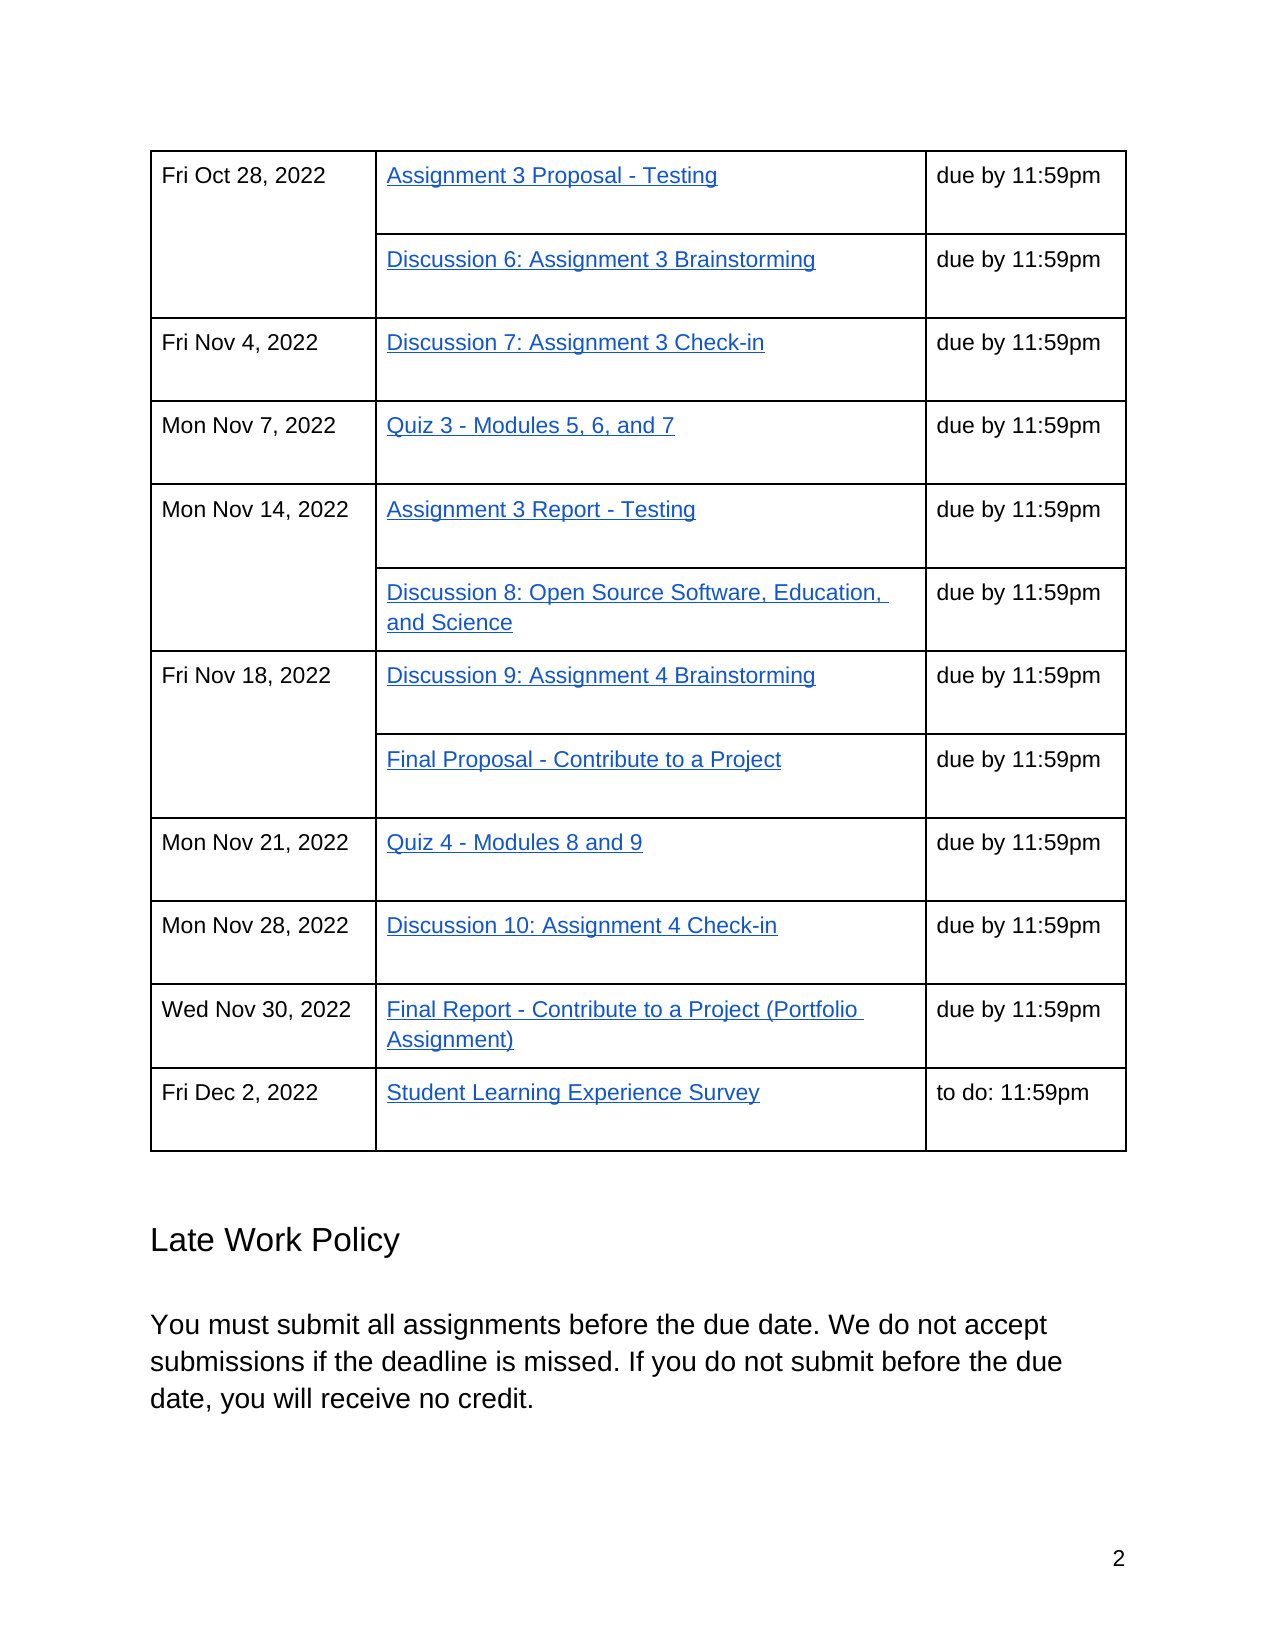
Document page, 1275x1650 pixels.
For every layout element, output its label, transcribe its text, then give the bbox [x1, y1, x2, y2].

table_cell Final Report - Contribute to a Project (Portfolio Assignment) [377, 985, 925, 1067]
table_cell Discussion 8: Open Source Software, Education, and Science [377, 569, 925, 650]
table_cell Fri Nov 4, 2022 [152, 319, 375, 400]
table_cell Final Proposal - Contribute to a Project [377, 735, 925, 817]
table_cell Mon Nov 28, 2022 [152, 902, 375, 983]
table_cell Discussion 9: Assignment 4 Brainstorming [377, 652, 925, 733]
table_cell due by 11:59pm [927, 735, 1125, 817]
table_cell Quiz 4 - Modules 8 and 9 [377, 819, 925, 900]
table_cell Wed Nov 30, 2022 [152, 985, 375, 1067]
table_cell due by 11:59pm [927, 902, 1125, 983]
table_cell due by 11:59pm [927, 652, 1125, 733]
table_cell due by 11:59pm [927, 485, 1125, 567]
table_cell Quiz 3 - Modules 5, 6, and 7 [377, 402, 925, 483]
table_cell Fri Oct 28, 2022 [152, 152, 375, 317]
table_cell due by 11:59pm [927, 235, 1125, 317]
table_cell due by 11:59pm [927, 402, 1125, 483]
table_cell due by 11:59pm [927, 569, 1125, 650]
table_cell Discussion 10: Assignment 4 Check-in [377, 902, 925, 983]
table_cell Mon Nov 14, 2022 [152, 485, 375, 650]
table_cell to do: 11:59pm [927, 1069, 1125, 1150]
table_cell due by 11:59pm [927, 819, 1125, 900]
table_cell due by 11:59pm [927, 319, 1125, 400]
table_cell Assignment 3 Report - Testing [377, 485, 925, 567]
table_cell Discussion 6: Assignment 3 Brainstorming [377, 235, 925, 317]
table_cell Fri Nov 18, 2022 [152, 652, 375, 817]
table_cell Mon Nov 21, 2022 [152, 819, 375, 900]
table_cell Mon Nov 7, 2022 [152, 402, 375, 483]
table_cell due by 11:59pm [927, 985, 1125, 1067]
table_cell Discussion 7: Assignment 3 Check-in [377, 319, 925, 400]
table_cell Assignment 3 Proposal - Testing [377, 152, 925, 233]
text You must submit all assignments before the due date. We do not accept submissions if the deadline is missed. If you do not submit before the due date, you will receive no credit. [150, 1308, 1125, 1415]
subtitle Late Work Policy [150, 1220, 1125, 1258]
table_cell Fri Dec 2, 2022 [152, 1069, 375, 1150]
table_cell due by 11:59pm [927, 152, 1125, 233]
table_cell Student Learning Experience Survey [377, 1069, 925, 1150]
